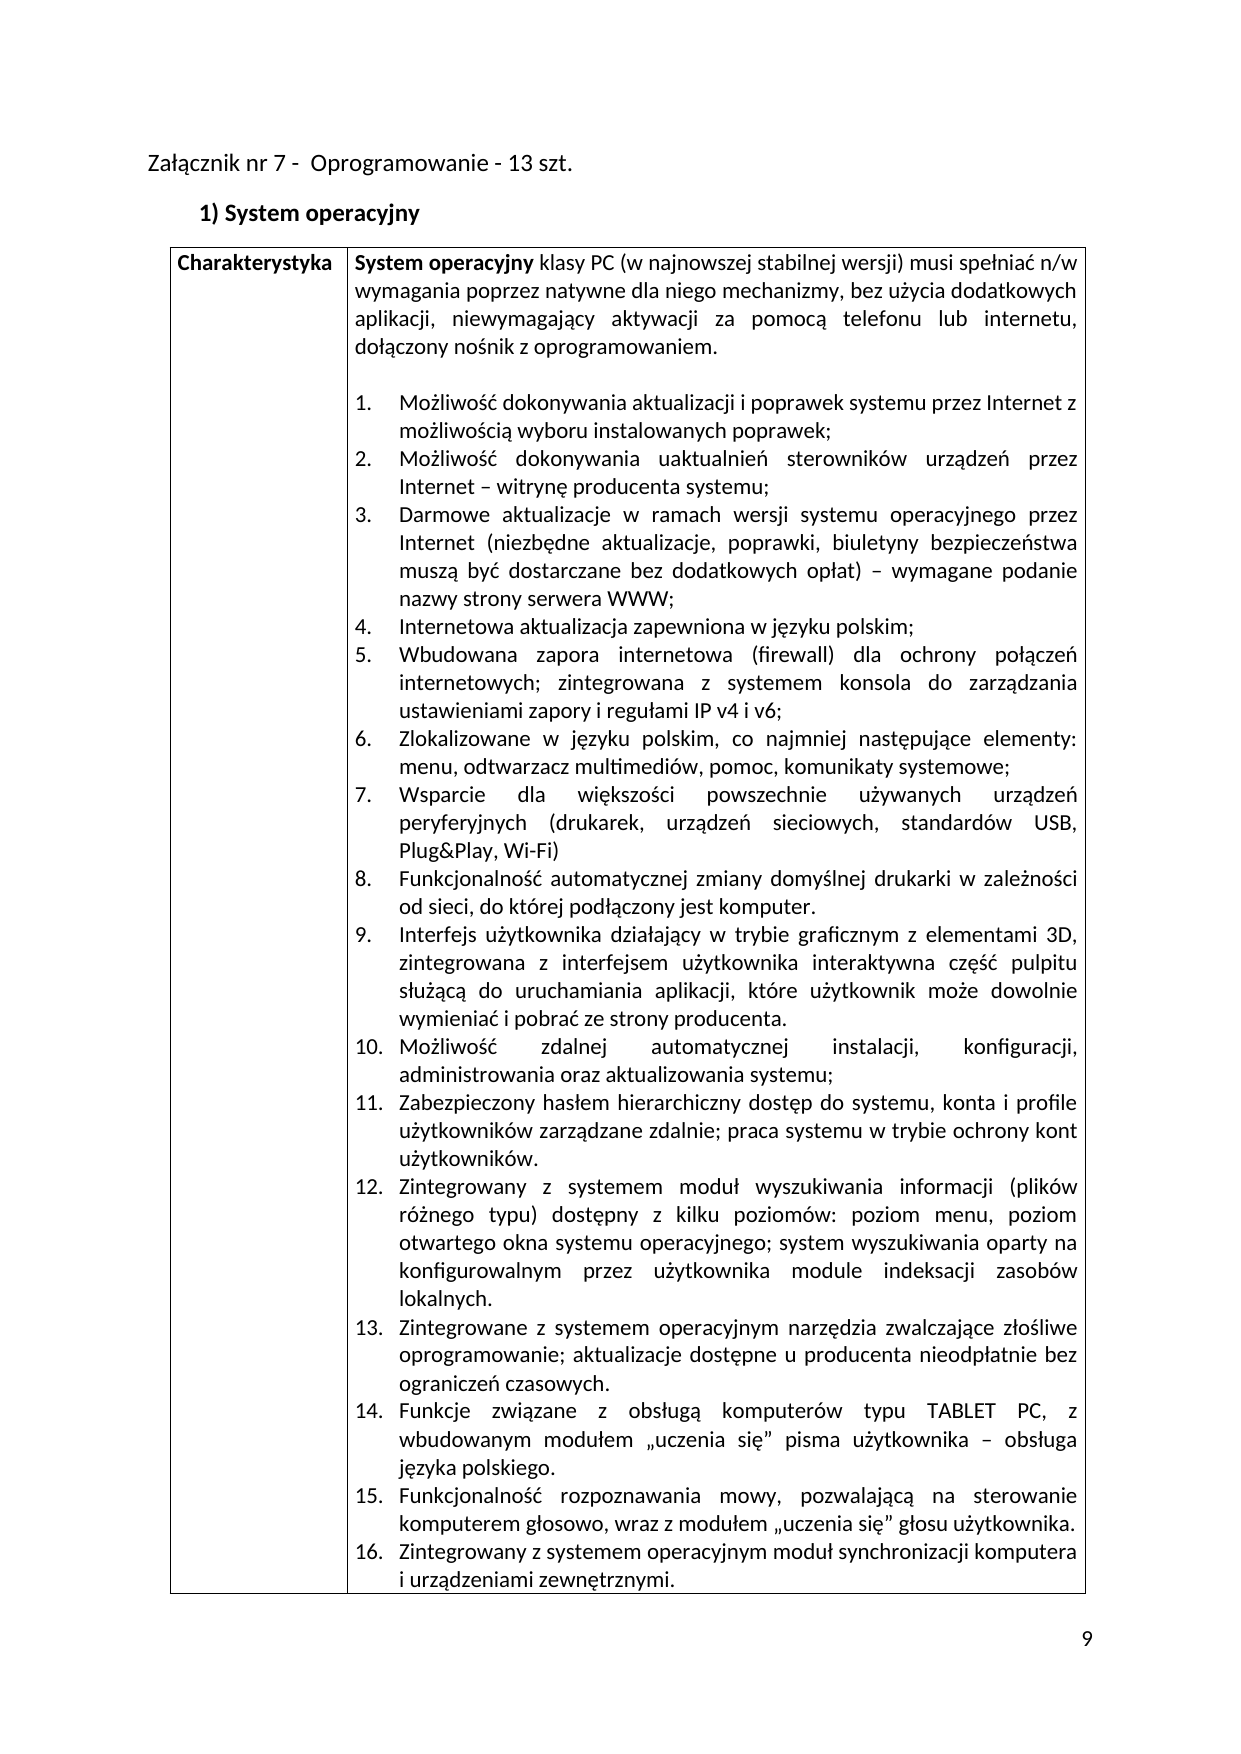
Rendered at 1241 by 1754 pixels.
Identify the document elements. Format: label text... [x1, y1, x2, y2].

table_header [348, 248, 1085, 1593]
table_header Charakterystyka [171, 248, 347, 1593]
text Załącznik nr 7 - Oprogramowanie - 13 szt. [148, 148, 1093, 178]
text 1) System operacyjny [198, 197, 1093, 228]
